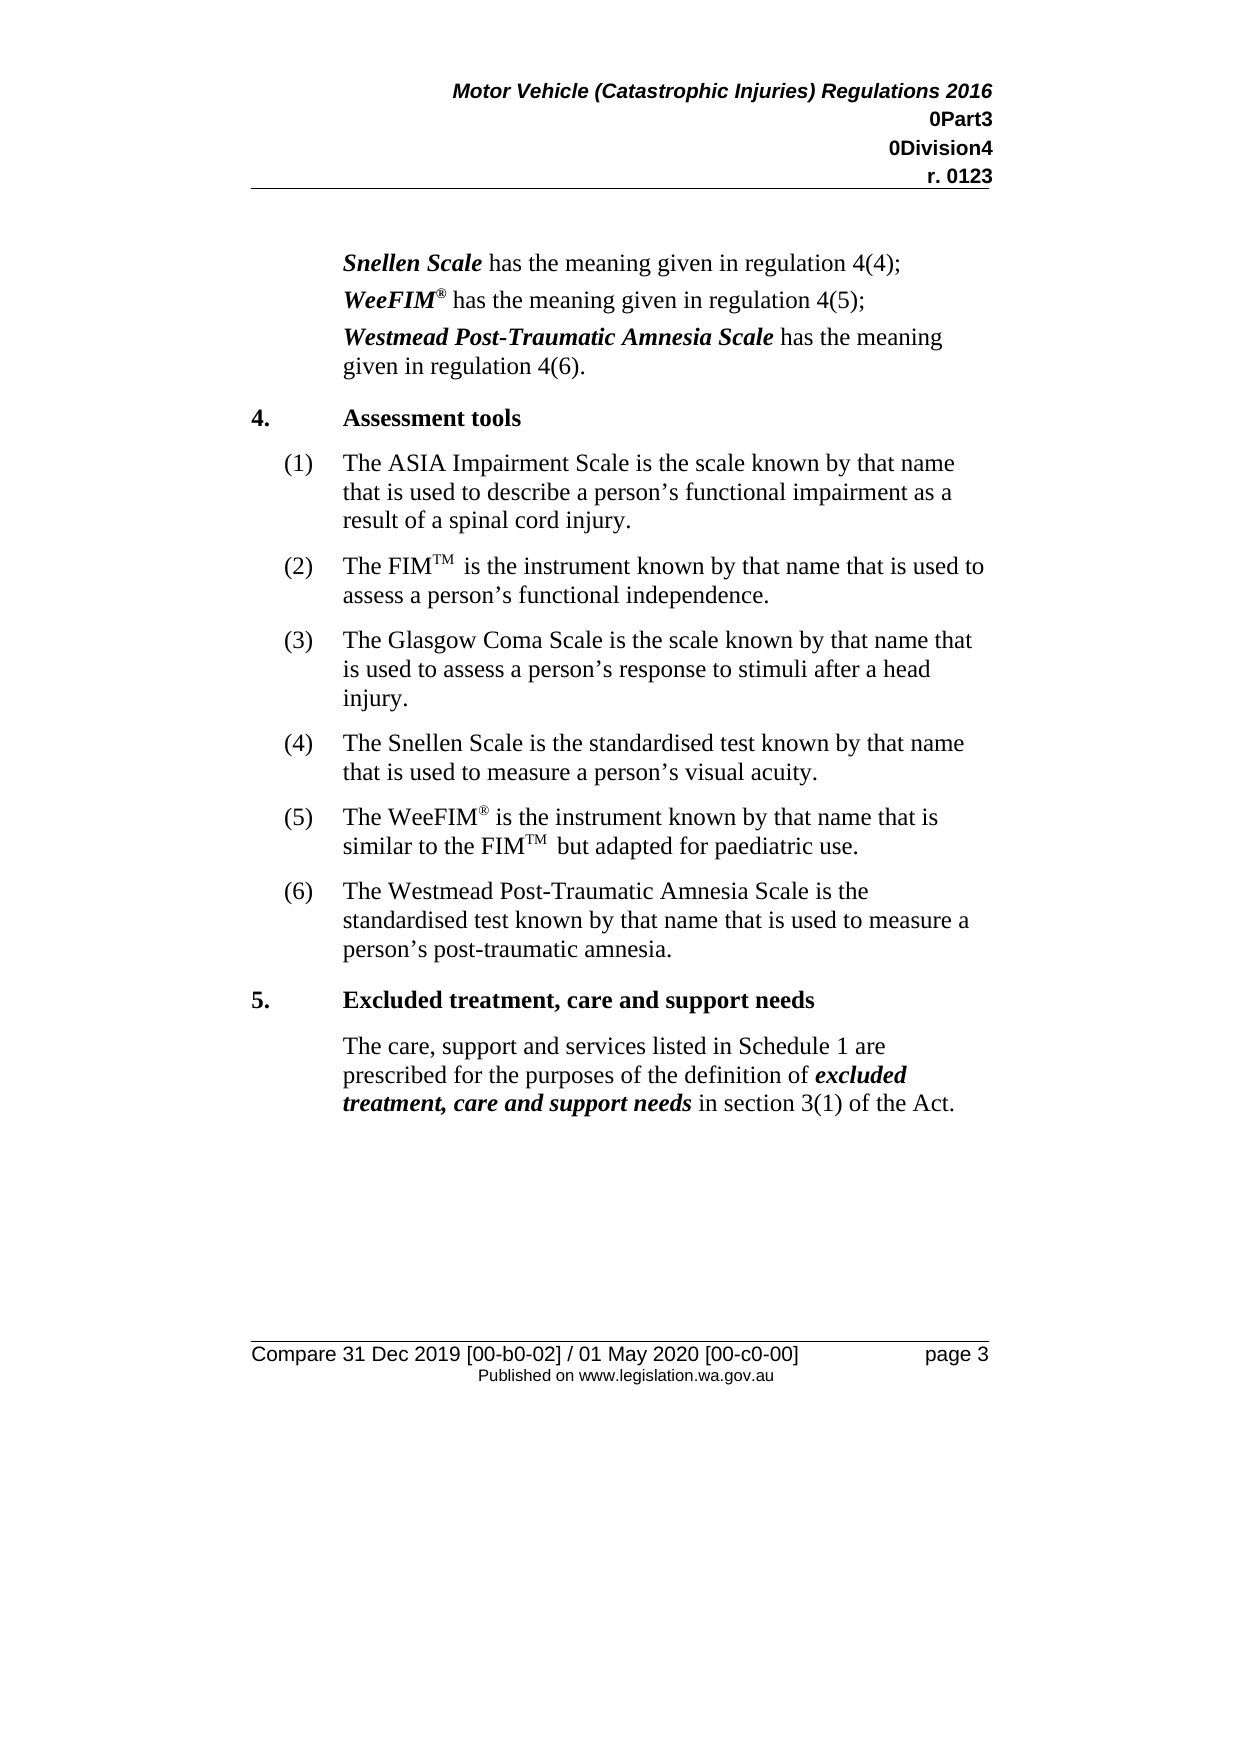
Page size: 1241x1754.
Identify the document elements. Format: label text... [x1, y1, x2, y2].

text WeeFIM® has the meaning given in regulation 4(5); [251, 285, 989, 314]
text Snellen Scale has the meaning given in regulation 4(4); [251, 248, 989, 277]
text (6) The Westmead Post-Traumatic Amnesia Scale is the standardised test known by that name that is used to measure a person’s post-traumatic amnesia. [251, 876, 989, 963]
text (3) The Glasgow Coma Scale is the scale known by that name that is used to assess a person’s response to stimuli after a head injury. [251, 625, 989, 711]
text (1) The ASIA Impairment Scale is the scale known by that name that is used to describe a person’s functional impairment as a result of a spinal cord injury. [251, 448, 989, 534]
text The care, support and services listed in Schedule 1 are prescribed for the purposes of the definition of excluded treatment, care and support needs in section 3(1) of the Act. [251, 1031, 989, 1117]
text (2) The FIMTM is the instrument known by that name that is used to assess a person’s functional independence. [251, 551, 989, 608]
subtitle 5. Excluded treatment, care and support needs [251, 986, 989, 1014]
text (5) The WeeFIM® is the instrument known by that name that is similar to the FIMTM but adapted for paediatric use. [251, 802, 989, 860]
text (4) The Snellen Scale is the standardised test known by that name that is used to measure a person’s visual acuity. [251, 728, 989, 786]
text Westmead Post-Traumatic Amnesia Scale has the meaning given in regulation 4(6). [251, 322, 989, 380]
subtitle 4. Assessment tools [251, 403, 989, 431]
